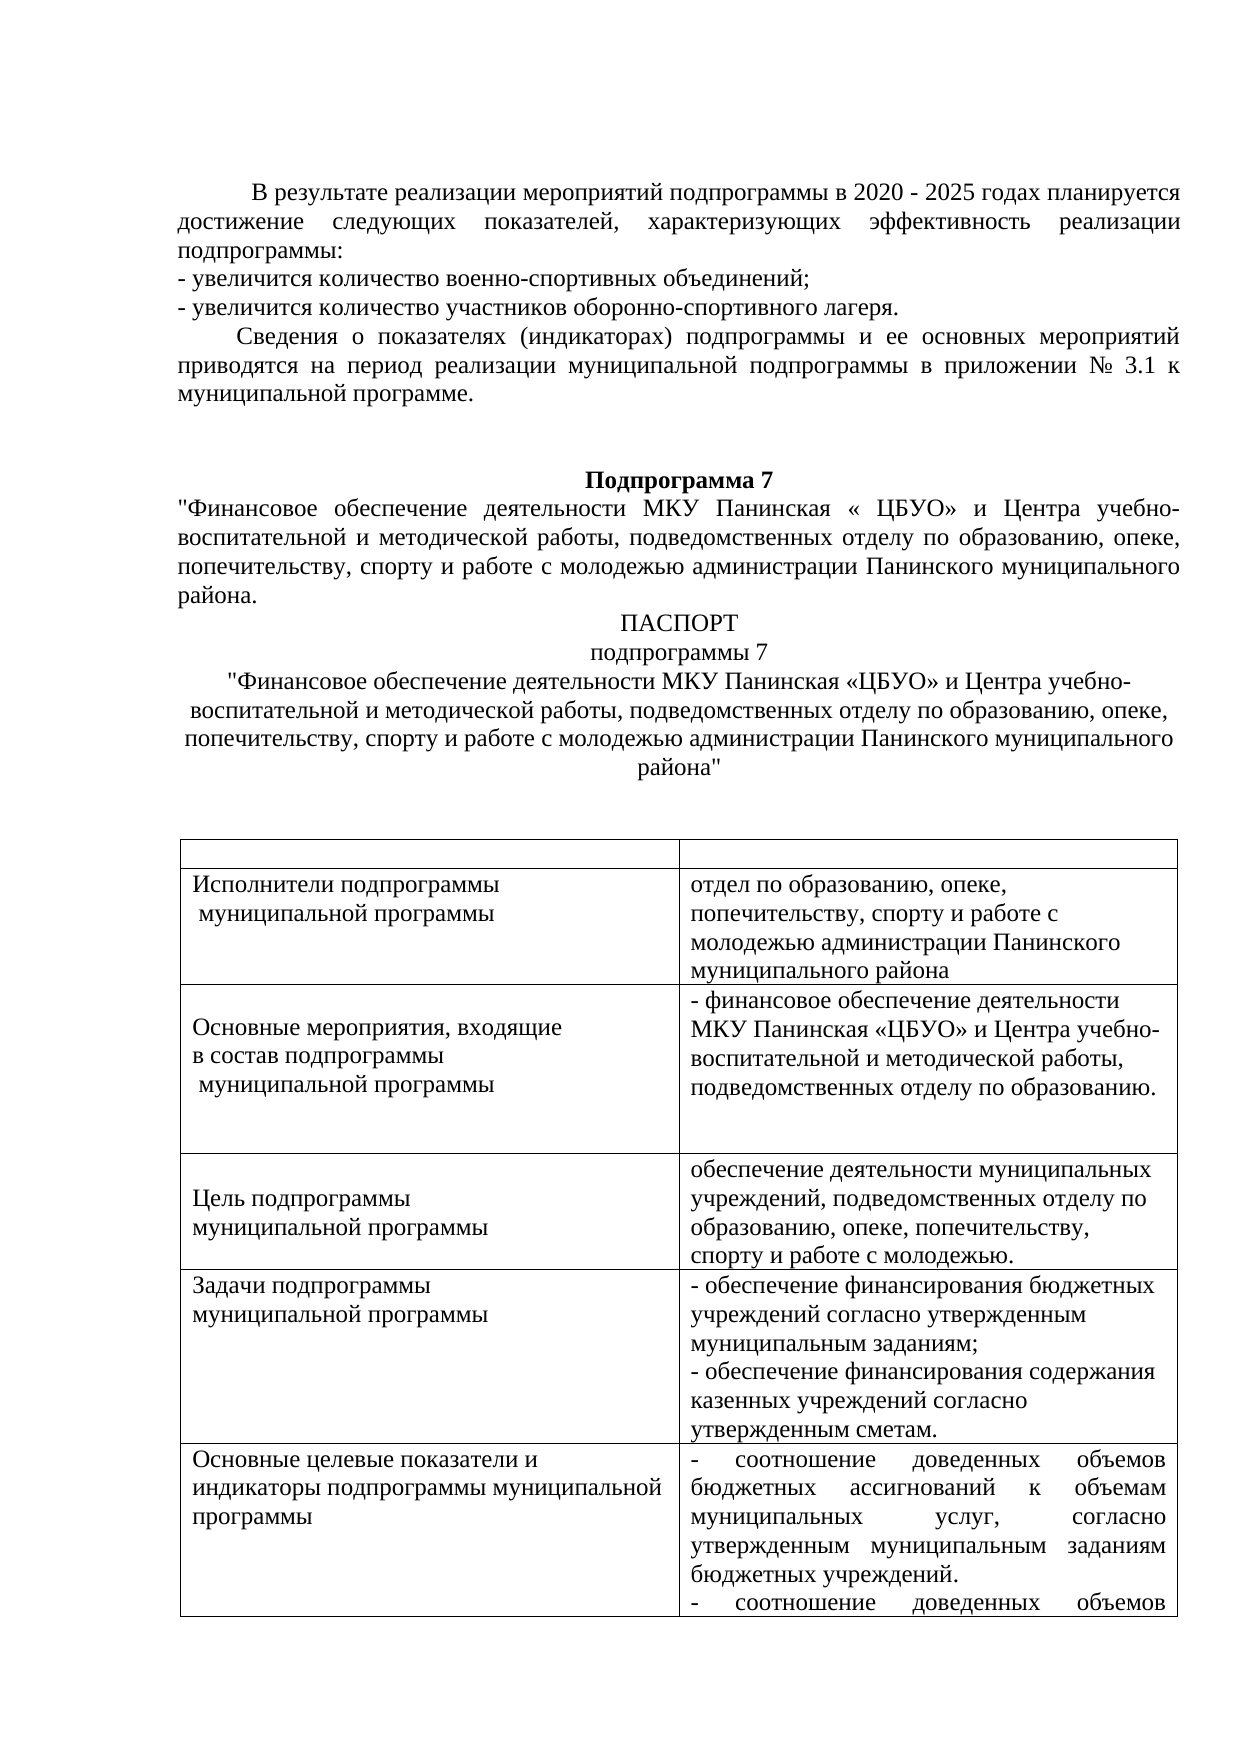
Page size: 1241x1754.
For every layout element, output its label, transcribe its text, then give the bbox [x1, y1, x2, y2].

text "Финансовое обеспечение деятельности МКУ Панинская « ЦБУО» и Центра учебно-воспитательной и методической работы, подведомственных отделу по образованию, опеке, попечительству, спорту и работе с молодежью администрации Панинского муниципального района. [177, 493, 1181, 608]
table_header [181, 840, 679, 868]
table_header [680, 840, 1177, 868]
text подпрограммы 7 [177, 637, 1181, 666]
table_cell Задачи подпрограммы муниципальной программы [181, 1270, 679, 1443]
text Подпрограмма 7 [177, 465, 1181, 493]
table_cell Исполнители подпрограммы муниципальной программы [181, 869, 679, 984]
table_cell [680, 1444, 1177, 1616]
text В результате реализации мероприятий подпрограммы в 2020 - 2025 годах планируется достижение следующих показателей, характеризующих эффективность реализации подпрограммы: [177, 177, 1181, 263]
text - увеличится количество военно-спортивных объединений; [177, 263, 1181, 292]
table_cell отдел по образованию, опеке, попечительству, спорту и работе с молодежью администрации Панинского муниципального района [680, 869, 1177, 984]
text - увеличится количество участников оборонно-спортивного лагеря. [177, 292, 1181, 321]
table_cell Основные мероприятия, входящие в состав подпрограммы муниципальной программы [181, 985, 679, 1153]
table_cell обеспечение деятельности муниципальных учреждений, подведомственных отделу по образованию, опеке, попечительству, спорту и работе с молодежью. [680, 1154, 1177, 1269]
text Сведения о показателях (индикаторах) подпрограммы и ее основных мероприятий приводятся на период реализации муниципальной подпрограммы в приложении № 3.1 к муниципальной программе. [177, 321, 1181, 407]
text "Финансовое обеспечение деятельности МКУ Панинская «ЦБУО» и Центра учебно-воспитательной и методической работы, подведомственных отделу по образованию, опеке, попечительству, спорту и работе с молодежью администрации Панинского муниципального района" [177, 666, 1181, 781]
table_cell - финансовое обеспечение деятельности МКУ Панинская «ЦБУО» и Центра учебно-воспитательной и методической работы, подведомственных отделу по образованию. [680, 985, 1177, 1153]
table_cell - обеспечение финансирования бюджетных учреждений согласно утвержденным муниципальным заданиям; - обеспечение финансирования содержания казенных учреждений согласно утвержденным сметам. [680, 1270, 1177, 1443]
text ПАСПОРТ [177, 608, 1181, 637]
table_cell Цель подпрограммы муниципальной программы [181, 1154, 679, 1269]
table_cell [181, 1444, 679, 1616]
